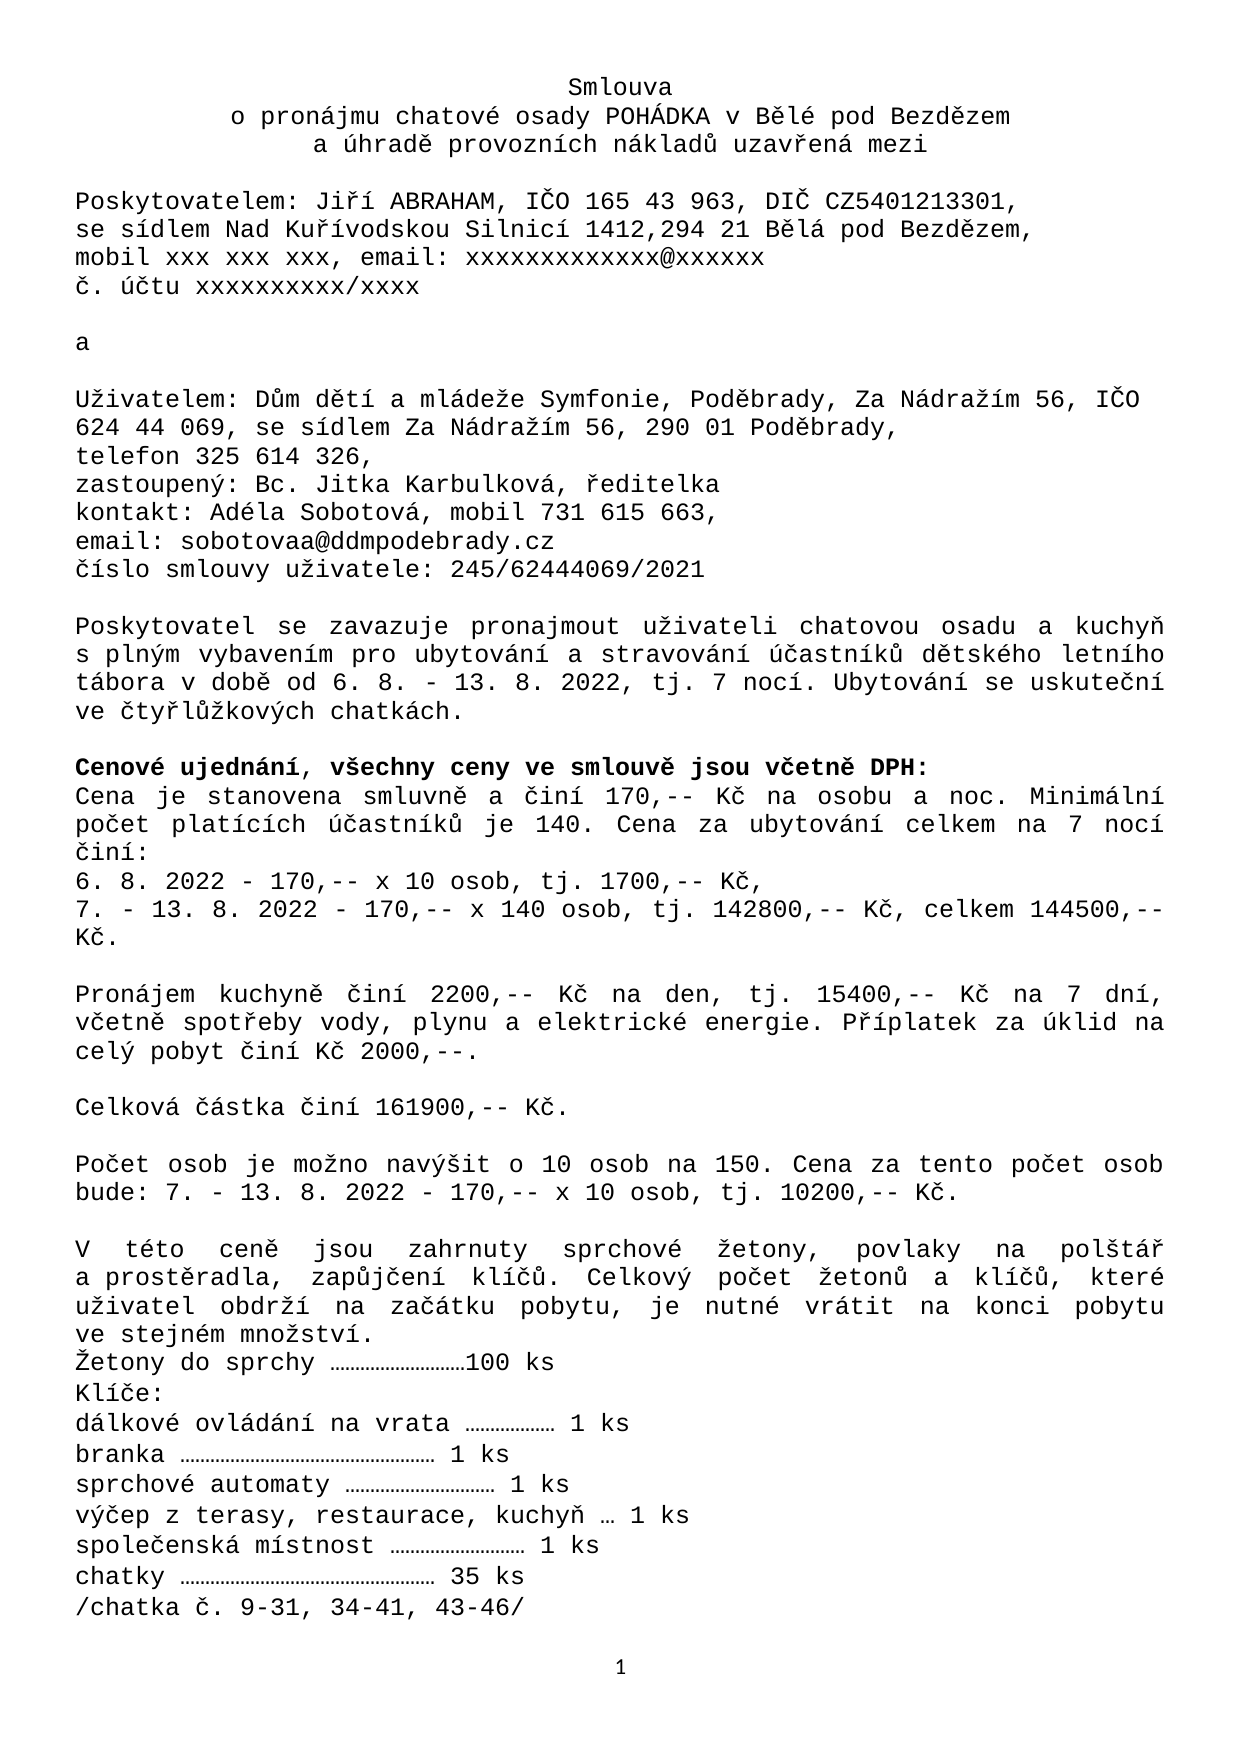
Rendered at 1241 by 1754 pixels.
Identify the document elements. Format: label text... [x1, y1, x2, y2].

text Poskytovatelem: Jiří ABRAHAM, IČO 165 43 963, DIČ CZ5401213301, [75, 188, 1165, 217]
text Poskytovatel se zavazuje pronajmout uživateli chatovou osadu a kuchyň s plným vybavením pro ubytování a stravování účastníků dětského letního tábora v době od 6. 8. - 13. 8. 2022, tj. 7 nocí. Ubytování se uskuteční ve čtyřlůžkových chatkách. [75, 613, 1165, 727]
text sprchové automaty ………………………… 1 ks [75, 1472, 1165, 1500]
text výčep z terasy, restaurace, kuchyň … 1 ks [75, 1503, 1165, 1531]
text /chatka č. 9-31, 34-41, 43-46/ [75, 1594, 1165, 1622]
text a [75, 330, 1165, 358]
text 6. 8. 2022 - 170,-- x 10 osob, tj. 1700,-- Kč, [75, 868, 1165, 897]
text chatky …………………………………………… 35 ks [75, 1564, 1165, 1592]
text V této ceně jsou zahrnuty sprchové žetony, povlaky na polštář a prostěradla, zapůjčení klíčů. Celkový počet žetonů a klíčů, které uživatel obdrží na začátku pobytu, je nutné vrátit na konci pobytu ve stejném množství. [75, 1237, 1165, 1350]
text č. účtu xxxxxxxxxx/xxxx [75, 273, 1165, 302]
text o pronájmu chatové osady POHÁDKA v Bělé pod Bezdězem [75, 103, 1165, 132]
text Uživatelem: Dům dětí a mládeže Symfonie, Poděbrady, Za Nádražím 56, IČO 624 44 069, se sídlem Za Nádražím 56, 290 01 Poděbrady, [75, 387, 1165, 443]
text Počet osob je možno navýšit o 10 osob na 150. Cena za tento počet osob bude: 7. - 13. 8. 2022 - 170,-- x 10 osob, tj. 10200,-- Kč. [75, 1152, 1165, 1208]
text mobil xxx xxx xxx, email: xxxxxxxxxxxxx@xxxxxx [75, 245, 1165, 273]
text se sídlem Nad Kuřívodskou Silnicí 1412,294 21 Bělá pod Bezdězem, [75, 217, 1165, 245]
text telefon 325 614 326, [75, 443, 1165, 472]
text Celková částka činí 161900,-- Kč. [75, 1095, 1165, 1123]
text Pronájem kuchyně činí 2200,-- Kč na den, tj. 15400,-- Kč na 7 dní, včetně spotřeby vody, plynu a elektrické energie. Příplatek za úklid na celý pobyt činí Kč 2000,--. [75, 982, 1165, 1067]
text email: sobotovaa@ddmpodebrady.cz [75, 528, 1165, 557]
text číslo smlouvy uživatele: 245/62444069/2021 [75, 557, 1165, 585]
text Cena je stanovena smluvně a činí 170,-- Kč na osobu a noc. Minimální počet platících účastníků je 140. Cena za ubytování celkem na 7 nocí činí: [75, 783, 1165, 868]
text Cenové ujednání, všechny ceny ve smlouvě jsou včetně DPH: [75, 755, 1165, 783]
text Smlouva [75, 75, 1165, 103]
text 7. - 13. 8. 2022 - 170,-- x 140 osob, tj. 142800,-- Kč, celkem 144500,-- Kč. [75, 897, 1165, 953]
text dálkové ovládání na vrata ……………… 1 ks [75, 1411, 1165, 1439]
text Žetony do sprchy ………………………100 ks [75, 1350, 1165, 1378]
text kontakt: Adéla Sobotová, mobil 731 615 663, [75, 500, 1165, 528]
text branka …………………………………………… 1 ks [75, 1442, 1165, 1470]
text zastoupený: Bc. Jitka Karbulková, ředitelka [75, 472, 1165, 500]
text Klíče: [75, 1381, 1165, 1409]
text a úhradě provozních nákladů uzavřená mezi [75, 132, 1165, 160]
text společenská místnost ……………………… 1 ks [75, 1533, 1165, 1561]
